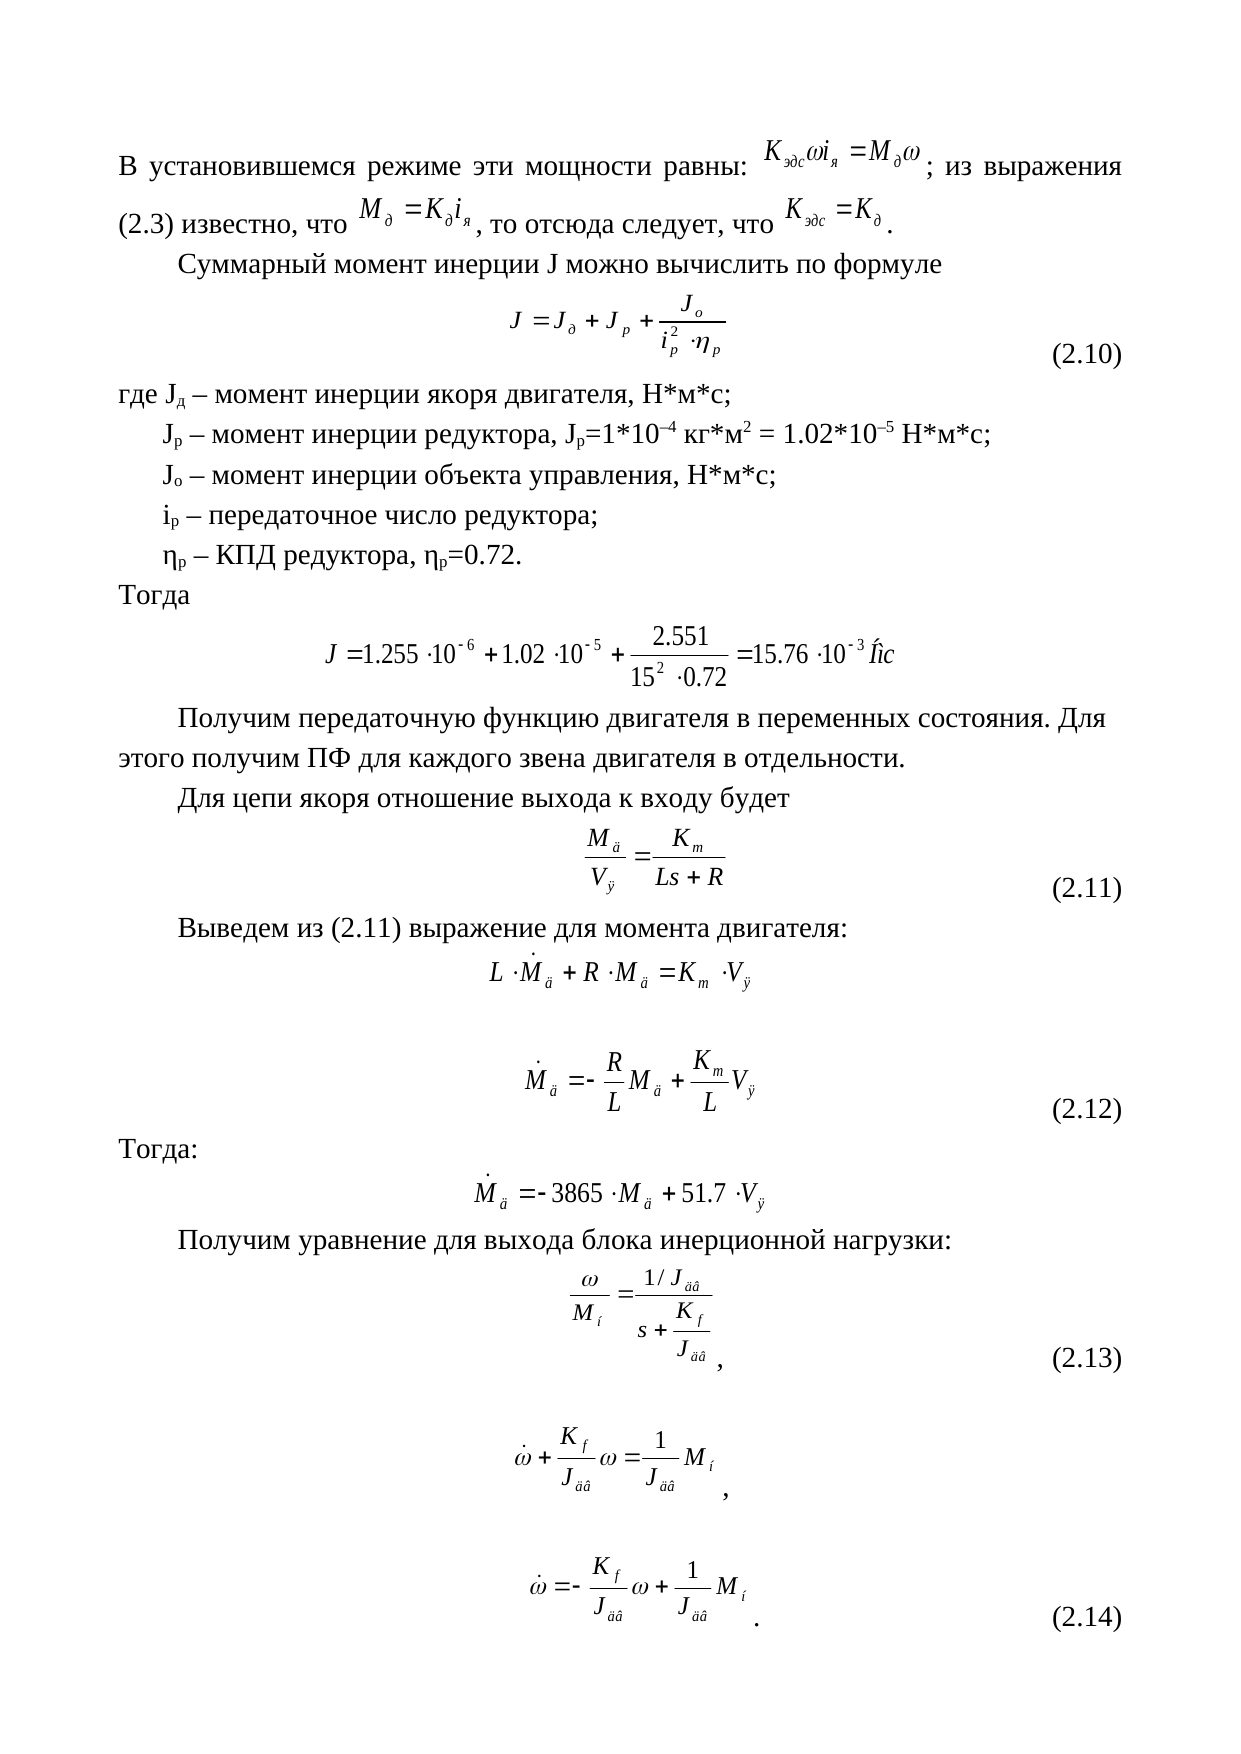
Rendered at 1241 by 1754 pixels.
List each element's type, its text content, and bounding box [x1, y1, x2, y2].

text Jо – момент инерции объекта управления, Н*м*с; [118, 457, 1122, 490]
text Для цепи якоря отношение выхода к входу будет [118, 780, 1122, 814]
text Тогда: [118, 1131, 1122, 1164]
text Jр – момент инерции редуктора, Jp=1*10–4 кг*м2 = 1.02*10–5 Н*м*с; [118, 417, 1122, 450]
text (2.10) [118, 287, 1122, 370]
text Получим передаточную функцию двигателя в переменных состояния. Для этого получим ПФ для каждого звена двигателя в отдельности. [118, 700, 1122, 773]
text , [118, 1420, 1122, 1503]
text Выведем из (2.11) выражение для момента двигателя: [118, 910, 1122, 943]
text (2.11) [118, 820, 1122, 903]
text iр – передаточное число редуктора; [118, 497, 1122, 531]
text ηр – КПД редуктора, ηр=0.72. [118, 537, 1122, 571]
text где Jд – момент инерции якоря двигателя, Н*м*с; [118, 376, 1122, 410]
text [118, 130, 1122, 240]
text . (2.14) [118, 1550, 1122, 1633]
text Получим уравнение для выхода блока инерционной нагрузки: [118, 1222, 1122, 1256]
text , (2.13) [118, 1262, 1122, 1373]
text (2.12) [118, 1041, 1122, 1124]
text Суммарный момент инерции J можно вычислить по формуле [118, 247, 1122, 280]
text Тогда [118, 577, 1122, 611]
